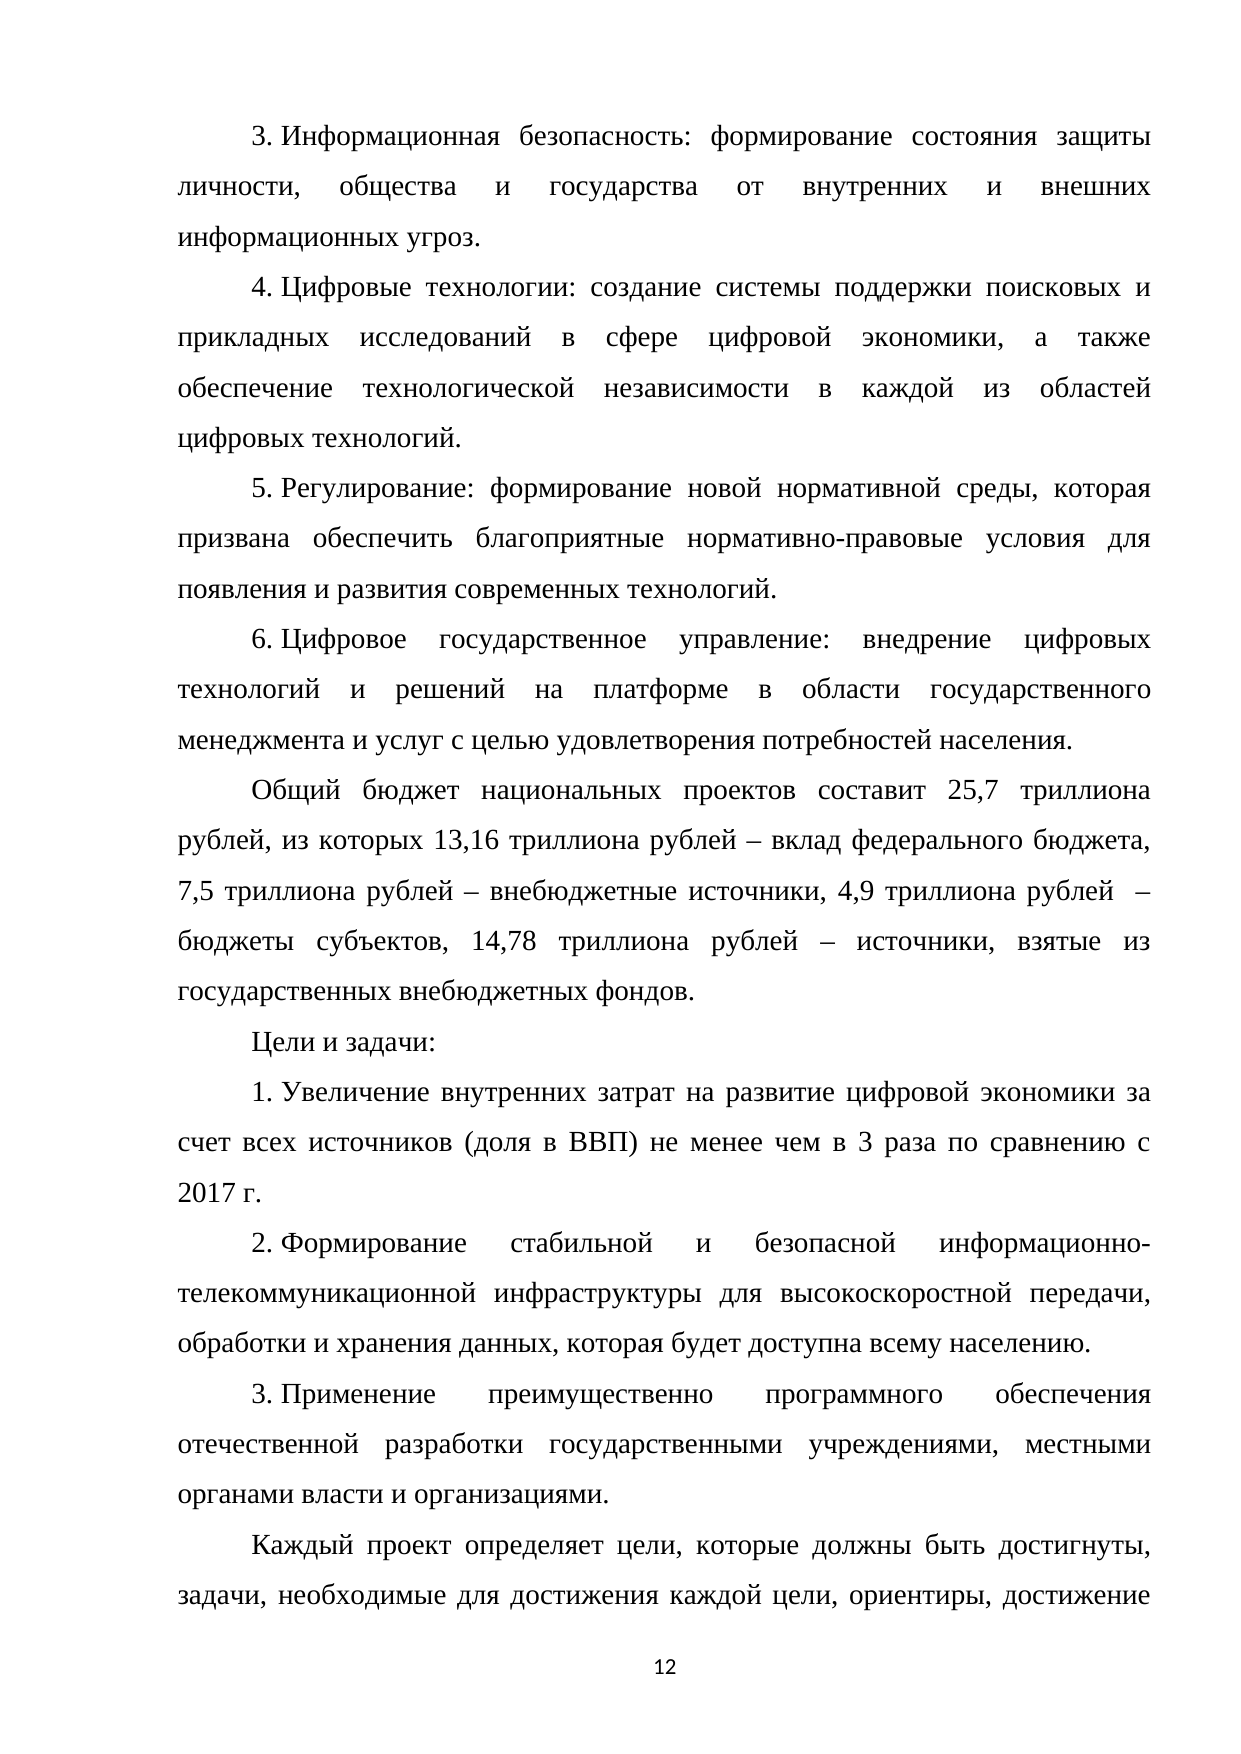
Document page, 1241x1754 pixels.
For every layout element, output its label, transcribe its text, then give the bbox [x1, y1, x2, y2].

list Увеличение внутренних затрат на развитие цифровой экономики за счет всех источников (доля в ВВП) не менее чем в 3 раза по сравнению с 2017 г. [177, 1074, 1152, 1208]
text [177, 1527, 1152, 1611]
list Цифровые технологии: создание системы поддержки поисковых и прикладных исследований в сфере цифровой экономики, а также обеспечение технологической независимости в каждой из областей цифровых технологий. [177, 269, 1152, 453]
list Информационная безопасность: формирование состояния защиты личности, общества и государства от внутренних и внешних информационных угроз. [177, 118, 1152, 252]
list Регулирование: формирование новой нормативной среды, которая призвана обеспечить благоприятные нормативно-правовые условия для появления и развития современных технологий. [177, 470, 1152, 604]
list Формирование стабильной и безопасной информационно-телекоммуникационной инфраструктуры для высокоскоростной передачи, обработки и хранения данных, которая будет доступна всему населению. [177, 1225, 1152, 1359]
list Применение преимущественно программного обеспечения отечественной разработки государственными учреждениями, местными органами власти и организациями. [177, 1376, 1152, 1510]
list Цифровое государственное управление: внедрение цифровых технологий и решений на платформе в области государственного менеджмента и услуг с целью удовлетворения потребностей населения. [177, 621, 1152, 755]
text Цели и задачи: [177, 1024, 1152, 1057]
text Общий бюджет национальных проектов составит 25,7 триллиона рублей, из которых 13,16 триллиона рублей – вклад федерального бюджета, 7,5 триллиона рублей – внебюджетные источники, 4,9 триллиона рублей – бюджеты субъектов, 14,78 триллиона рублей – источники, взятые из государственных внебюджетных фондов. [177, 772, 1152, 1007]
